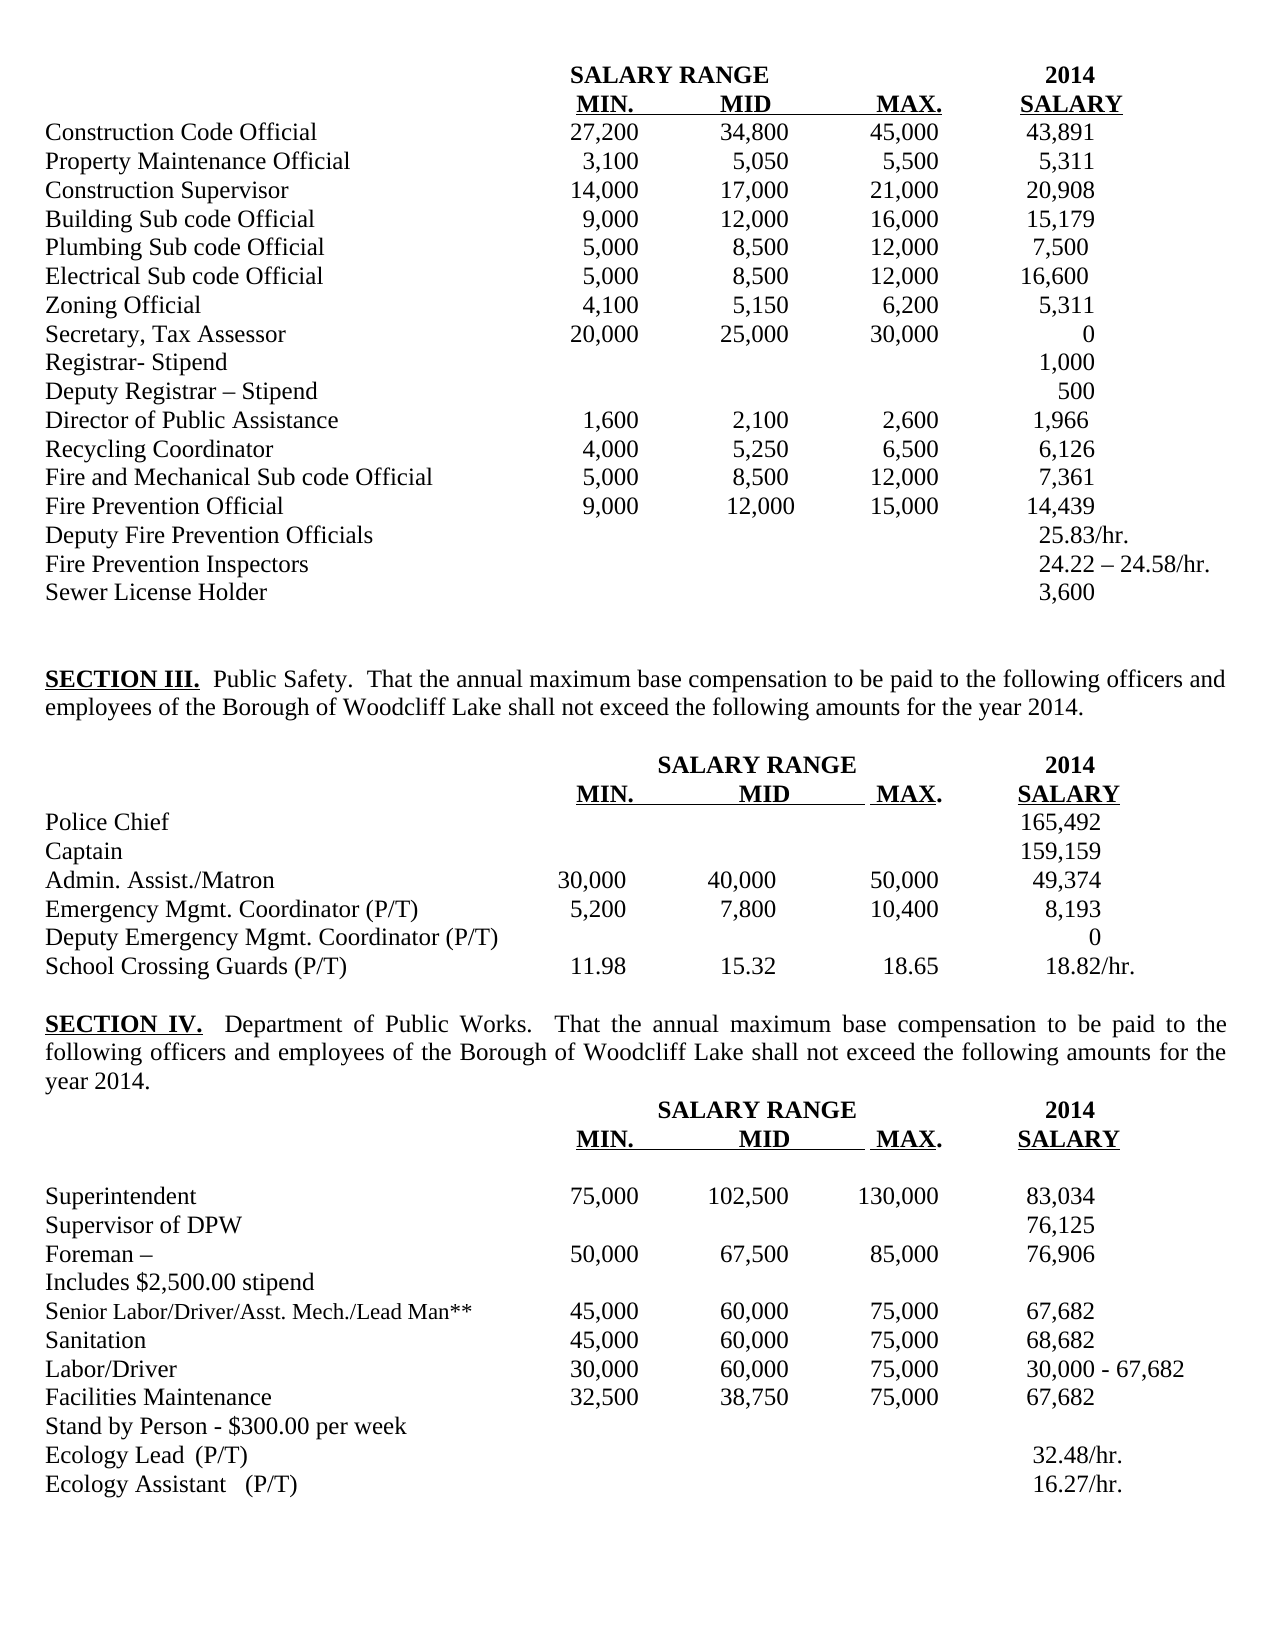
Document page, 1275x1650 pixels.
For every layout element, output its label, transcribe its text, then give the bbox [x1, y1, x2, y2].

text Zoning Official 4,100 5,150 6,200 5,311 [45, 290, 1228, 319]
text Property Maintenance Official 3,100 5,050 5,500 5,311 [45, 146, 1228, 175]
text Sanitation 45,000 60,000 75,000 68,682 [45, 1325, 1228, 1354]
text Ecology Lead (P/T) 32.48/hr. [45, 1440, 1228, 1469]
text MIN. MID MAX. SALARY [195, 89, 1228, 117]
text Superintendent 75,000 102,500 130,000 83,034 [45, 1181, 1228, 1210]
text Secretary, Tax Assessor 20,000 25,000 30,000 0 [45, 319, 1228, 347]
text Director of Public Assistance 1,600 2,100 2,600 1,966 [45, 405, 1228, 434]
text MIN. MID MAX. SALARY [195, 779, 1228, 807]
text SECTION III. Public Safety. That the annual maximum base compensation to be paid to the following officers and employees of the Borough of Woodcliff Lake shall not exceed the following amounts for the year 2014. [45, 664, 1228, 721]
text Supervisor of DPW 76,125 [45, 1210, 1228, 1239]
text Admin. Assist./Matron 30,000 40,000 50,000 49,374 [45, 865, 1228, 894]
text Deputy Fire Prevention Officials 25.83/hr. [45, 520, 1228, 549]
text Registrar- Stipend 1,000 [45, 347, 1228, 376]
text Deputy Registrar – Stipend 500 [45, 376, 1228, 405]
text Fire Prevention Inspectors 24.22 – 24.58/hr. [45, 549, 1228, 577]
text Sewer License Holder 3,600 [45, 577, 1228, 606]
text Emergency Mgmt. Coordinator (P/T) 5,200 7,800 10,400 8,193 [45, 894, 1228, 922]
text Captain 159,159 [45, 836, 1228, 865]
text Includes $2,500.00 stipend [45, 1267, 1228, 1296]
text SALARY RANGE 2014 [495, 60, 1228, 89]
text School Crossing Guards (P/T) 11.98 15.32 18.65 18.82/hr. [45, 951, 1228, 980]
text Labor/Driver 30,000 60,000 75,000 30,000 - 67,682 [45, 1354, 1228, 1382]
text Building Sub code Official 9,000 12,000 16,000 15,179 [45, 204, 1228, 232]
text Recycling Coordinator 4,000 5,250 6,500 6,126 [45, 434, 1228, 462]
text Facilities Maintenance 32,500 38,750 75,000 67,682 [45, 1382, 1228, 1411]
text Police Chief 165,492 [45, 807, 1228, 836]
text SECTION IV. Department of Public Works. That the annual maximum base compensation to be paid to the following officers and employees of the Borough of Woodcliff Lake shall not exceed the following amounts for the year 2014. [45, 1009, 1228, 1095]
text Fire and Mechanical Sub code Official 5,000 8,500 12,000 7,361 [45, 462, 1228, 491]
text Ecology Assistant (P/T) 16.27/hr. [45, 1469, 1228, 1497]
text Fire Prevention Official 9,000 12,000 15,000 14,439 [45, 491, 1228, 520]
text SALARY RANGE 2014 [495, 1095, 1228, 1124]
text Stand by Person - $300.00 per week [45, 1411, 1228, 1440]
text SALARY RANGE 2014 [495, 750, 1228, 779]
text Plumbing Sub code Official 5,000 8,500 12,000 7,500 [45, 232, 1228, 261]
text Construction Code Official 27,200 34,800 45,000 43,891 [45, 117, 1228, 146]
text MIN. MID MAX. SALARY [195, 1124, 1228, 1152]
text Construction Supervisor 14,000 17,000 21,000 20,908 [45, 175, 1228, 204]
text Senior Labor/Driver/Asst. Mech./Lead Man** 45,000 60,000 75,000 67,682 [45, 1296, 1228, 1325]
text Deputy Emergency Mgmt. Coordinator (P/T) 0 [45, 922, 1228, 951]
text Electrical Sub code Official 5,000 8,500 12,000 16,600 [45, 261, 1228, 290]
text Foreman – 50,000 67,500 85,000 76,906 [45, 1239, 1228, 1267]
